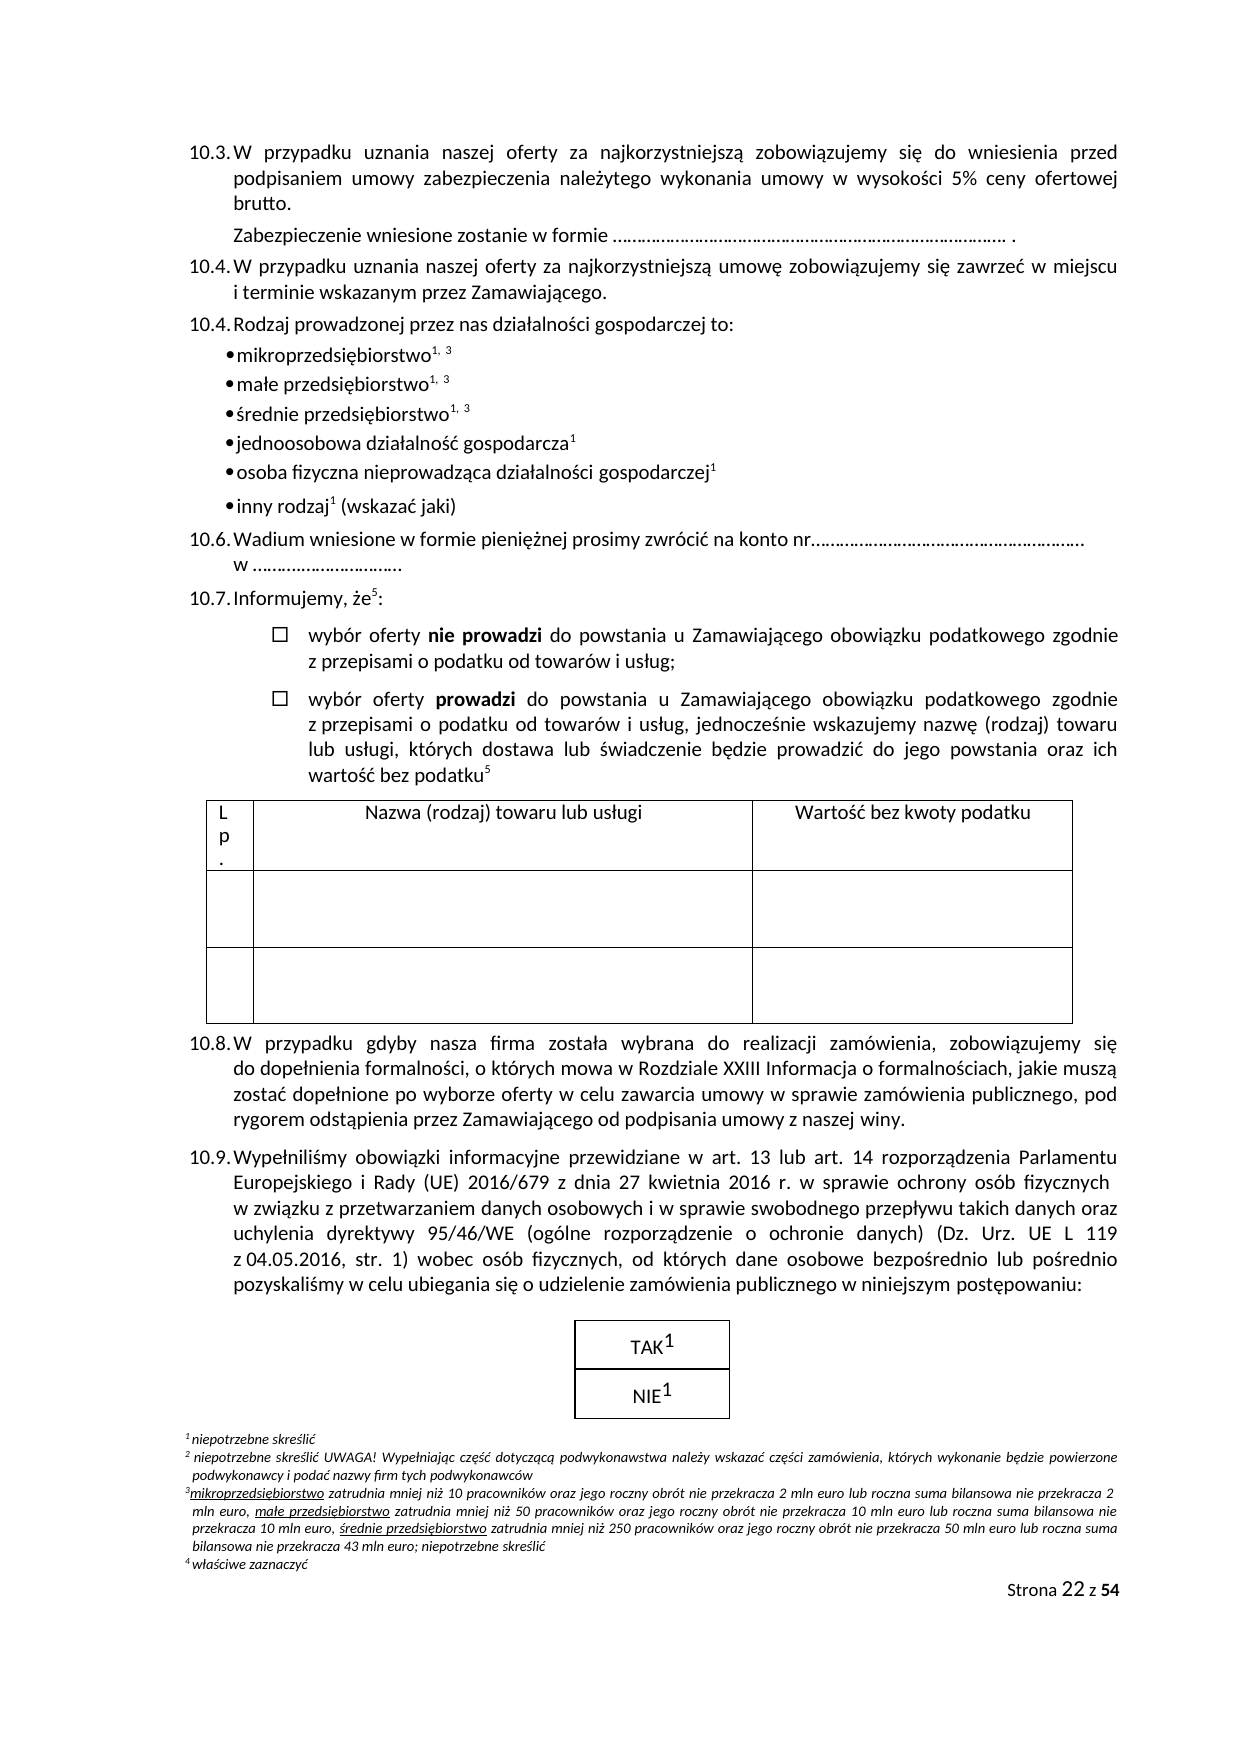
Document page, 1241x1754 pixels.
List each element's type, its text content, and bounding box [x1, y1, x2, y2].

list Informujemy, że5: [189, 585, 1090, 610]
text Zabezpieczenie wniesione zostanie w formie ………………………………………………………………………. . [85, 222, 1090, 247]
list osoba fizyczna nieprowadząca działalności gospodarczej1 [185, 459, 1090, 485]
table_header Wartość bez kwoty podatku [753, 801, 1072, 870]
list Rodzaj prowadzonej przez nas działalności gospodarczej to: [189, 311, 1090, 336]
table_header Lp. [207, 801, 253, 870]
table_cell [207, 871, 253, 947]
text 4 właściwe zaznaczyć [185, 1555, 1119, 1573]
table_header Nazwa (rodzaj) towaru lub usługi [254, 801, 752, 870]
table_cell [753, 871, 1072, 947]
table_cell [207, 948, 253, 1023]
list wybór oferty prowadzi do powstania u Zamawiającego obowiązku podatkowego zgodnie z przepisami o podatku od towarów i usług, jednocześnie wskazujemy nazwę (rodzaj) towaru lub usługi, których dostawa lub świadczenie będzie prowadzić do jego powstania oraz ich wartość bez podatku5 [271, 686, 1119, 787]
list Wadium wniesione w formie pieniężnej prosimy zwrócić na konto nr………………………………………………… w ……….………………… [189, 526, 1090, 577]
list jednoosobowa działalność gospodarcza1 [185, 430, 1090, 456]
table_cell [753, 948, 1072, 1023]
list średnie przedsiębiorstwo1, 3 [185, 401, 1090, 426]
list wybór oferty nie prowadzi do powstania u Zamawiającego obowiązku podatkowego zgodnie z przepisami o podatku od towarów i usług; [271, 623, 1119, 673]
text 2 niepotrzebne skreślić UWAGA! Wypełniając część dotyczącą podwykonawstwa należy wskazać części zamówienia, których wykonanie będzie powierzone podwykonawcy i podać nazwy firm tych podwykonawców [185, 1448, 1119, 1484]
list mikroprzedsiębiorstwo1, 3 [185, 342, 1090, 368]
text 3mikroprzedsiębiorstwo zatrudnia mniej niż 10 pracowników oraz jego roczny obrót nie przekracza 2 mln euro lub roczna suma bilansowa nie przekracza 2 mln euro, małe przedsiębiorstwo zatrudnia mniej niż 50 pracowników oraz jego roczny obrót nie przekracza 10 mln euro lub roczna suma bilansowa nie przekracza 10 mln euro, średnie przedsiębiorstwo zatrudnia mniej niż 250 pracowników oraz jego roczny obrót nie przekracza 50 mln euro lub roczna suma bilansowa nie przekracza 43 mln euro; niepotrzebne skreślić [185, 1484, 1119, 1555]
text 1 niepotrzebne skreślić [185, 1306, 1090, 1448]
list inny rodzaj1 (wskazać jaki) [185, 493, 1090, 518]
list małe przedsiębiorstwo1, 3 [185, 372, 1090, 397]
list W przypadku uznania naszej oferty za najkorzystniejszą zobowiązujemy się do wniesienia przed podpisaniem umowy zabezpieczenia należytego wykonania umowy w wysokości 5% ceny ofertowej brutto. [189, 139, 1119, 216]
list Wypełniliśmy obowiązki informacyjne przewidziane w art. 13 lub art. 14 rozporządzenia Parlamentu Europejskiego i Rady (UE) 2016/679 z dnia 27 kwietnia 2016 r. w sprawie ochrony osób fizycznych w związku z przetwarzaniem danych osobowych i w sprawie swobodnego przepływu takich danych oraz uchylenia dyrektywy 95/46/WE (ogólne rozporządzenie o ochronie danych) (Dz. Urz. UE L 119 z 04.05.2016, str. 1) wobec osób fizycznych, od których dane osobowe bezpośrednio lub pośrednio pozyskaliśmy w celu ubiegania się o udzielenie zamówienia publicznego w niniejszym postępowaniu: [189, 1144, 1119, 1297]
table_cell [254, 948, 752, 1023]
list W przypadku gdyby nasza firma została wybrana do realizacji zamówienia, zobowiązujemy się do dopełnienia formalności, o których mowa w Rozdziale XXIII Informacja o formalnościach, jakie muszą zostać dopełnione po wyborze oferty w celu zawarcia umowy w sprawie zamówienia publicznego, pod rygorem odstąpienia przez Zamawiającego od podpisania umowy z naszej winy. [189, 1030, 1119, 1132]
list W przypadku uznania naszej oferty za najkorzystniejszą umowę zobowiązujemy się zawrzeć w miejscu i terminie wskazanym przez Zamawiającego. [189, 254, 1119, 304]
table_cell [254, 871, 752, 947]
